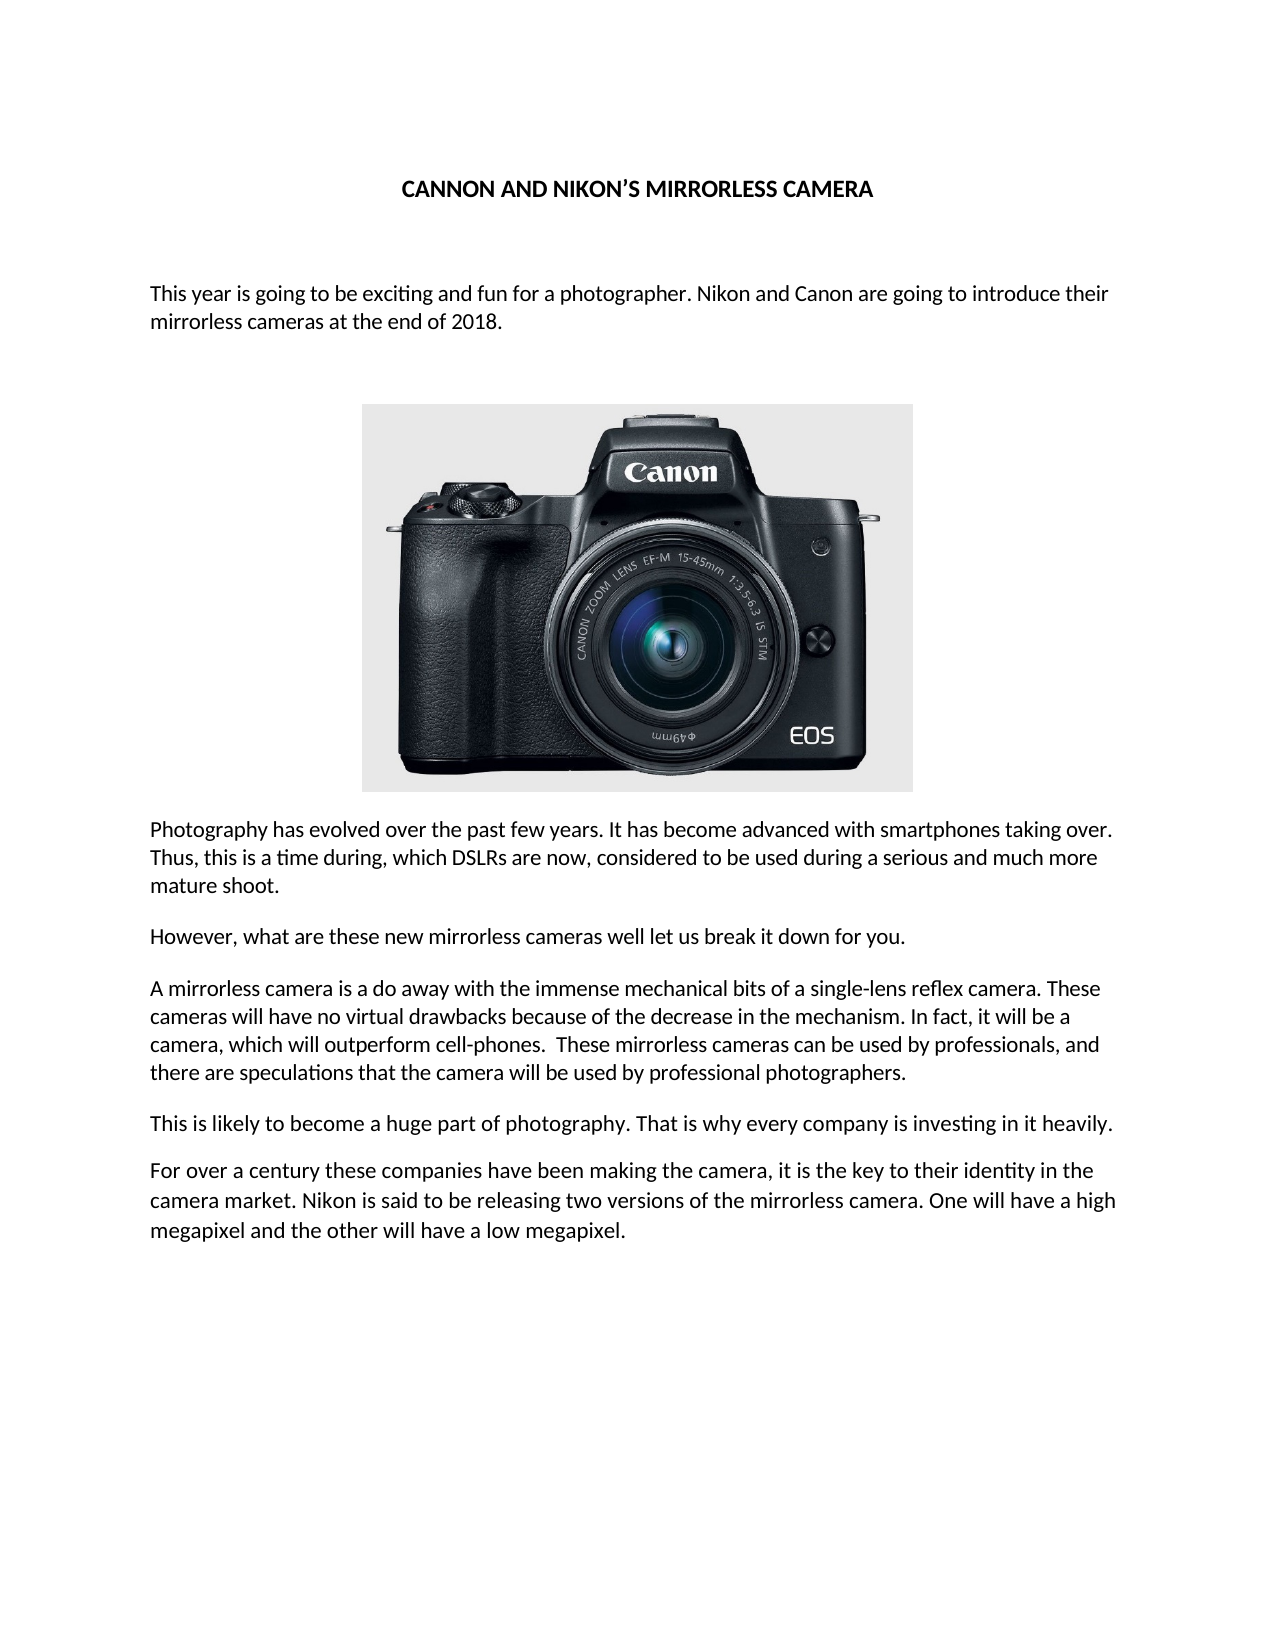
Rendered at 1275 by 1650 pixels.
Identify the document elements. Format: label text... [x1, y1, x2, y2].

text However, what are these new mirrorless cameras well let us break it down for you. [150, 922, 1125, 950]
text This is likely to become a huge part of photography. That is why every company is investing in it heavily. [150, 1109, 1125, 1137]
text For over a century these companies have been making the camera, it is the key to their identity in the camera market. Nikon is said to be releasing two versions of the mirrorless camera. One will have a high megapixel and the other will have a low megapixel. [150, 1156, 1125, 1245]
picture [362, 404, 913, 792]
text A mirrorless camera is a do away with the immense mechanical bits of a single-lens reflex camera. These cameras will have no virtual drawbacks because of the decrease in the mechanism. In fact, it will be a camera, which will outperform cell-phones. These mirrorless cameras can be used by professionals, and there are speculations that the camera will be used by professional photographers. [150, 974, 1125, 1086]
text This year is going to be exciting and fun for a photographer. Nikon and Canon are going to introduce their mirrorless cameras at the end of 2018. [150, 279, 1125, 335]
text CANNON AND NIKON’S MIRRORLESS CAMERA [150, 173, 1125, 204]
